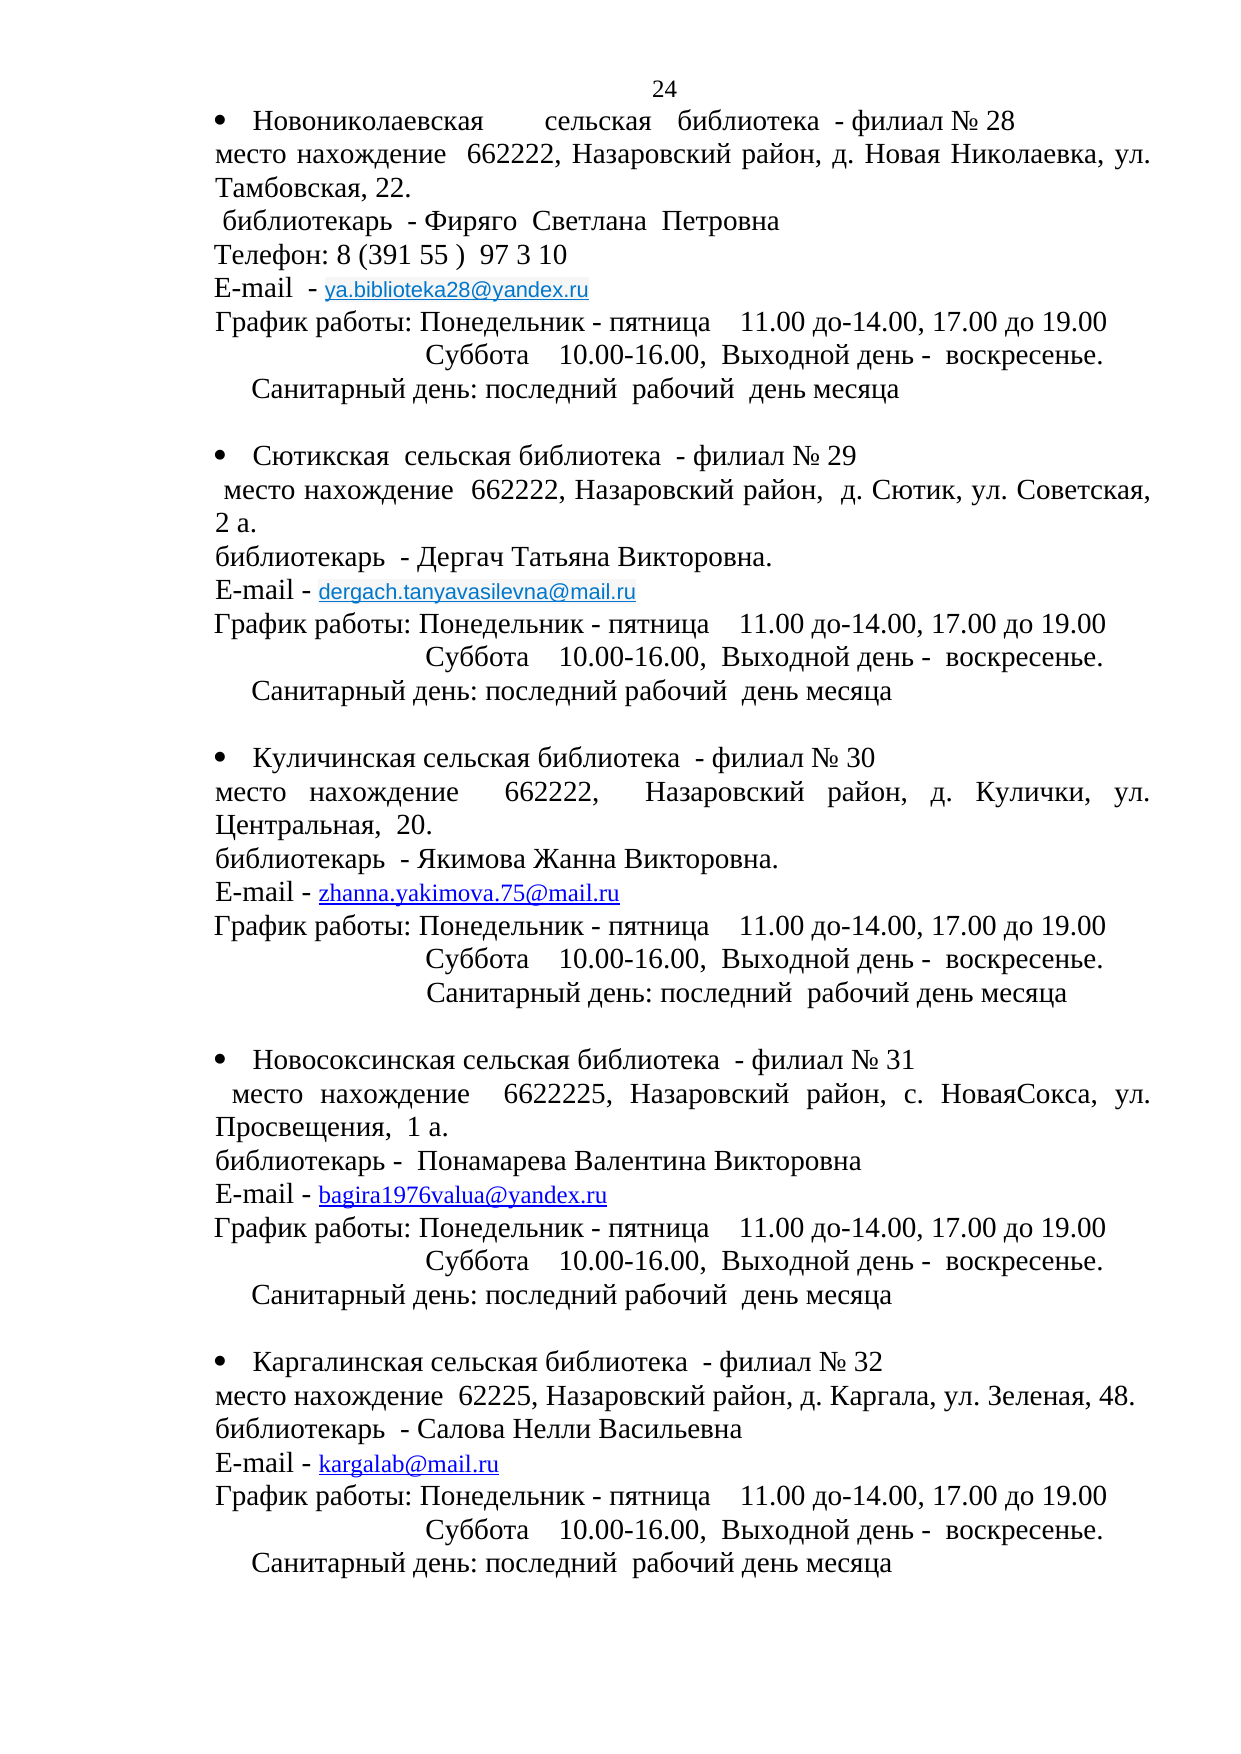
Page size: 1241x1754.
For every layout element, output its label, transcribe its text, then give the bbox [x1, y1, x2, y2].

text Суббота 10.00-16.00, Выходной день - воскресенье. [177, 337, 1152, 371]
list Сютикская сельская библиотека - филиал № 29 [215, 438, 1152, 472]
list Куличинская сельская библиотека - филиал № 30 [215, 740, 1152, 774]
text место нахождение 662222, Назаровский район, д. Кулички, ул. Центральная, 20. [215, 774, 1152, 841]
text Суббота 10.00-16.00, Выходной день - воскресенье. [177, 1512, 1152, 1545]
text E-mail - kargalab@mail.ru [185, 1445, 1152, 1478]
text E-mail - zhanna.yakimova.75@mail.ru [177, 874, 1152, 908]
text График работы: Понедельник - пятница 11.00 до-14.00, 17.00 до 19.00 [177, 908, 1152, 941]
text Санитарный день: последний рабочий день месяца [177, 673, 1152, 707]
text Санитарный день: последний рабочий день месяца [177, 975, 1152, 1008]
text библиотекарь - Фиряго Светлана Петровна [185, 203, 1152, 237]
text График работы: Понедельник - пятница 11.00 до-14.00, 17.00 до 19.00 [177, 606, 1152, 639]
text библиотекарь - Дергач Татьяна Викторовна. [215, 539, 1152, 572]
text E-mail - bagira1976valua@yandex.ru [215, 1176, 1152, 1210]
text библиотекарь - Понамарева Валентина Викторовна [215, 1143, 1152, 1176]
text библиотекарь - Якимова Жанна Викторовна. [177, 841, 1152, 874]
text Суббота 10.00-16.00, Выходной день - воскресенье. [177, 1243, 1152, 1277]
text Санитарный день: последний рабочий день месяца [177, 371, 1152, 404]
text Телефон: 8 (391 55 ) 97 3 10 [177, 237, 1152, 270]
text место нахождение 6622225, Назаровский район, с. НоваяСокса, ул. Просвещения, 1 а. [215, 1076, 1152, 1143]
list Новониколаевская сельская библиотека - филиал № 28 [215, 103, 1152, 136]
text E-mail - ya.biblioteka28@yandex.ru [177, 270, 1152, 304]
text место нахождение 62225, Назаровский район, д. Каргала, ул. Зеленая, 48. [215, 1378, 1152, 1411]
text место нахождение 662222, Назаровский район, д. Сютик, ул. Советская, 2 а. [215, 472, 1152, 539]
list Новосоксинская сельская библиотека - филиал № 31 [215, 1042, 1152, 1076]
text Суббота 10.00-16.00, Выходной день - воскресенье. [177, 639, 1152, 673]
list Каргалинская сельская библиотека - филиал № 32 [215, 1344, 1152, 1378]
text E-mail - dergach.tanyavasilevna@mail.ru [215, 572, 1152, 606]
text Суббота 10.00-16.00, Выходной день - воскресенье. [177, 941, 1152, 975]
text График работы: Понедельник - пятница 11.00 до-14.00, 17.00 до 19.00 [215, 304, 1152, 337]
text место нахождение 662222, Назаровский район, д. Новая Николаевка, ул. Тамбовская, 22. [215, 136, 1152, 203]
text Санитарный день: последний рабочий день месяца [177, 1545, 1152, 1579]
text библиотекарь - Салова Нелли Васильевна [185, 1411, 1152, 1445]
text График работы: Понедельник - пятница 11.00 до-14.00, 17.00 до 19.00 [177, 1210, 1152, 1243]
text График работы: Понедельник - пятница 11.00 до-14.00, 17.00 до 19.00 [215, 1478, 1152, 1512]
text Санитарный день: последний рабочий день месяца [177, 1277, 1152, 1311]
